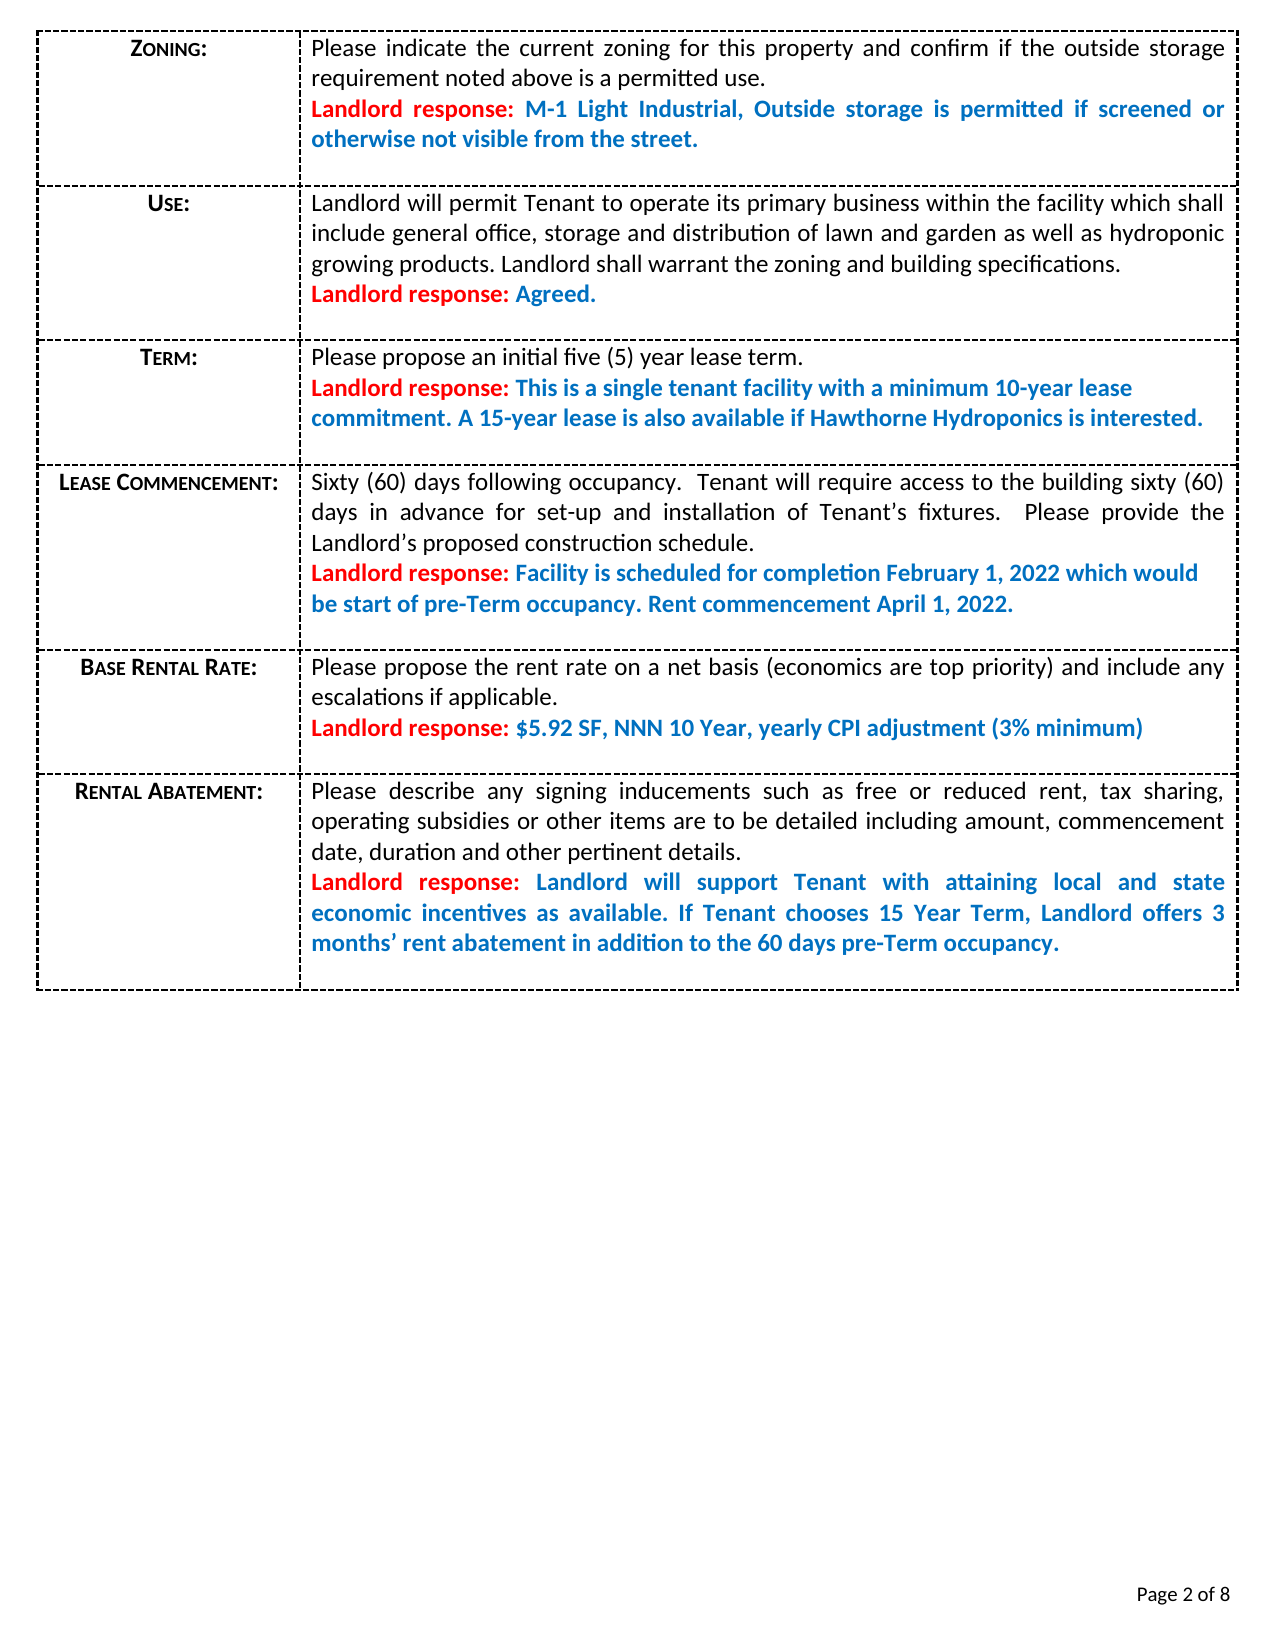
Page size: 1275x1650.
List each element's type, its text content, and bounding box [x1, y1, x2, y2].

table_cell Rental Abatement: [38, 773, 300, 989]
table_cell Please propose an initial five (5) year lease term. Landlord response: This is a single tenant facility with a minimum 10-year lease commitment. A 15-year lease is also available if Hawthorne Hydroponics is interested. [300, 339, 1237, 463]
table_cell Please indicate the current zoning for this property and confirm if the outside storage requirement noted above is a permitted use. Landlord response: M-1 Light Industrial, Outside storage is permitted if screened or otherwise not visible from the street. [300, 30, 1237, 185]
table_cell Base Rental Rate: [38, 649, 300, 773]
table_cell Please describe any signing inducements such as free or reduced rent, tax sharing, operating subsidies or other items are to be detailed including amount, commencement date, duration and other pertinent details. Landlord response: Landlord will support Tenant with attaining local and state economic incentives as available. If Tenant chooses 15 Year Term, Landlord offers 3 months’ rent abatement in addition to the 60 days pre-Term occupancy. [300, 773, 1237, 989]
table_cell Please propose the rent rate on a net basis (economics are top priority) and include any escalations if applicable. Landlord response: $5.92 SF, NNN 10 Year, yearly CPI adjustment (3% minimum) [300, 649, 1237, 773]
table_cell Sixty (60) days following occupancy. Tenant will require access to the building sixty (60) days in advance for set-up and installation of Tenant’s fixtures. Please provide the Landlord’s proposed construction schedule. Landlord response: Facility is scheduled for completion February 1, 2022 which would be start of pre-Term occupancy. Rent commencement April 1, 2022. [300, 464, 1237, 649]
table_cell Zoning: [38, 30, 300, 185]
table_cell Landlord will permit Tenant to operate its primary business within the facility which shall include general office, storage and distribution of lawn and garden as well as hydroponic growing products. Landlord shall warrant the zoning and building specifications. Landlord response: Agreed. [300, 185, 1237, 339]
table_cell Term: [38, 339, 300, 463]
table_cell Use: [38, 185, 300, 339]
table_cell Lease Commencement: [38, 464, 300, 649]
